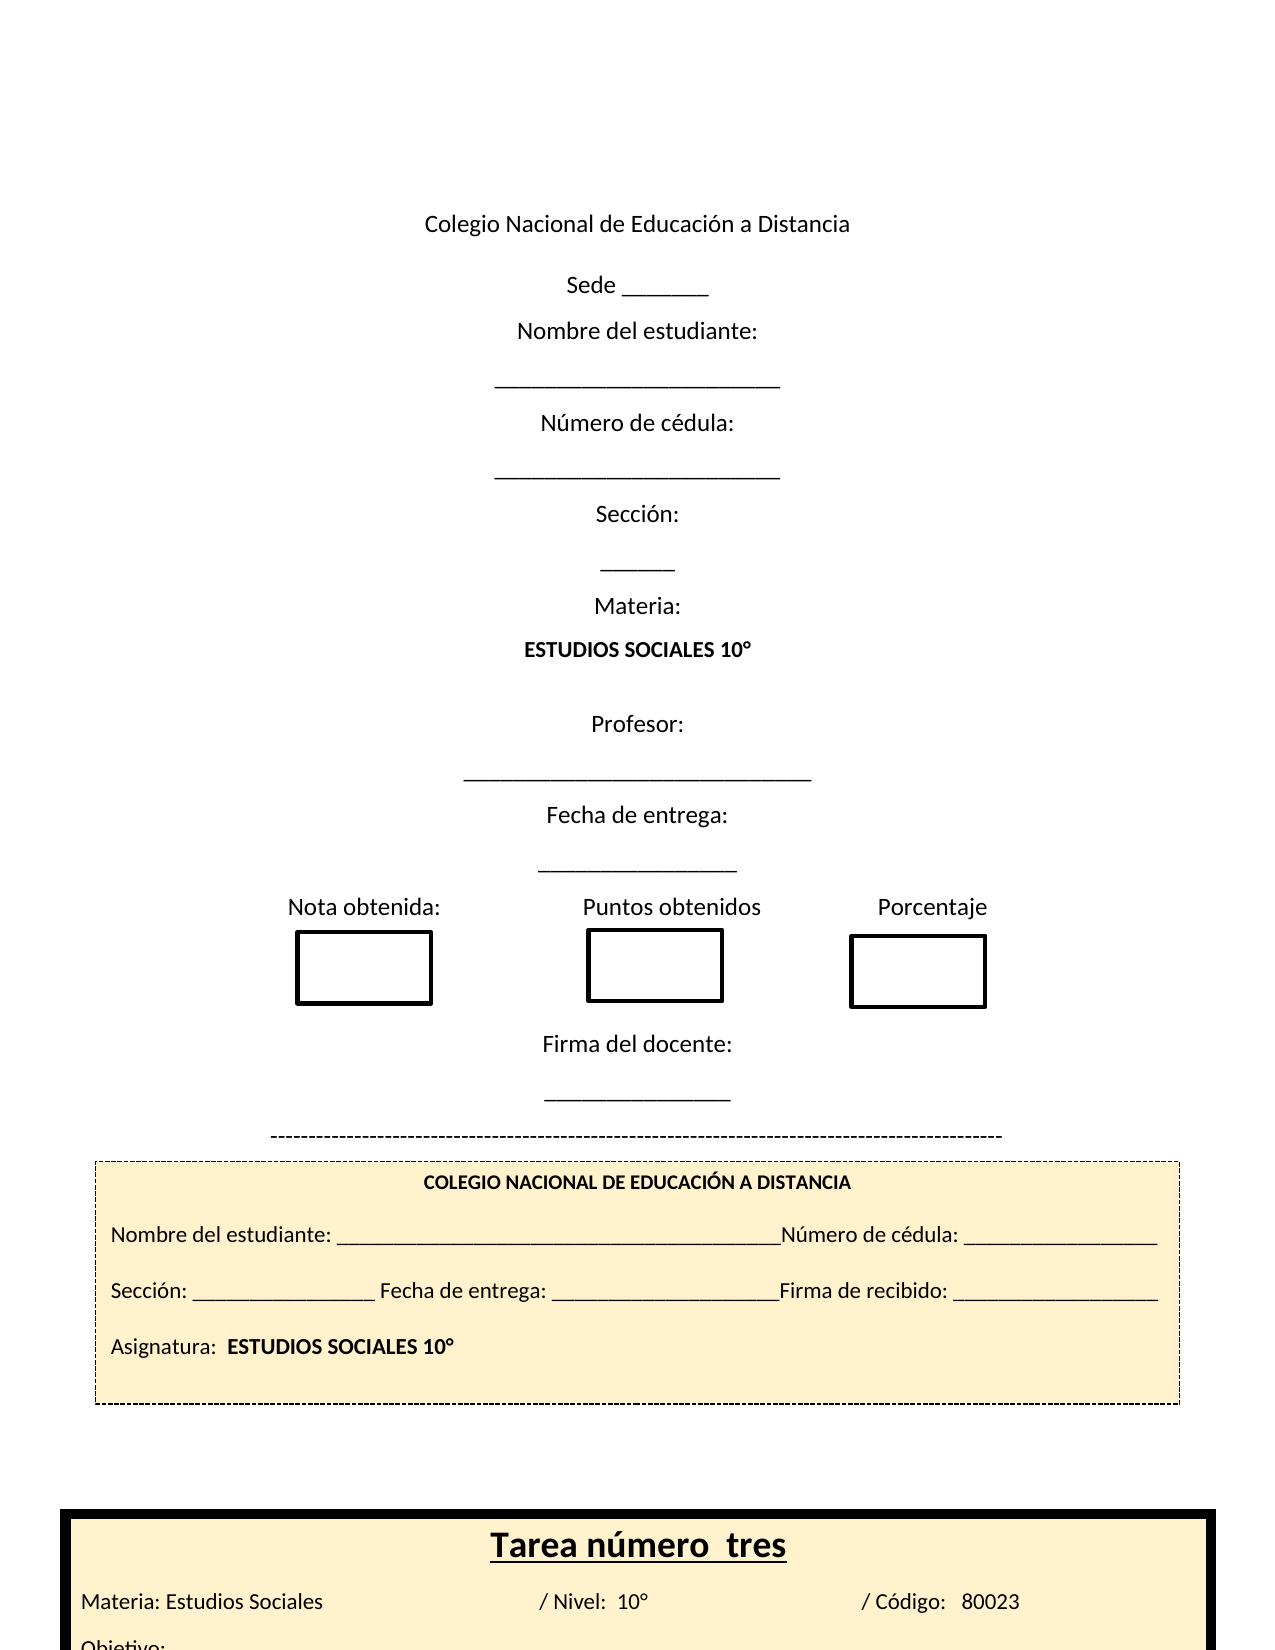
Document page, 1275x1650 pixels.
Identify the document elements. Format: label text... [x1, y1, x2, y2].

text _______________________ [177, 361, 1098, 392]
text Sección: [177, 498, 1098, 529]
text Firma del docente: [177, 1028, 1098, 1059]
text Sede _______ [177, 270, 1098, 300]
text Colegio Nacional de Educación a Distancia [177, 209, 1098, 239]
text Profesor: [177, 708, 1098, 739]
text ------------------------------------------------------------------------------------------------ [177, 1120, 1098, 1150]
text Nota obtenida: Puntos obtenidos Porcentaje [177, 891, 1098, 922]
text Número de cédula: [177, 407, 1098, 437]
text _______________________ [177, 453, 1098, 483]
text ____________________________ [177, 754, 1098, 784]
text Fecha de entrega: [177, 800, 1098, 830]
text _______________ [177, 1074, 1098, 1104]
text ________________ [177, 845, 1098, 876]
text ______ [177, 544, 1098, 574]
text Materia: [177, 590, 1098, 620]
text Nombre del estudiante: [177, 315, 1098, 346]
text ESTUDIOS SOCIALES 10° [177, 636, 1098, 663]
